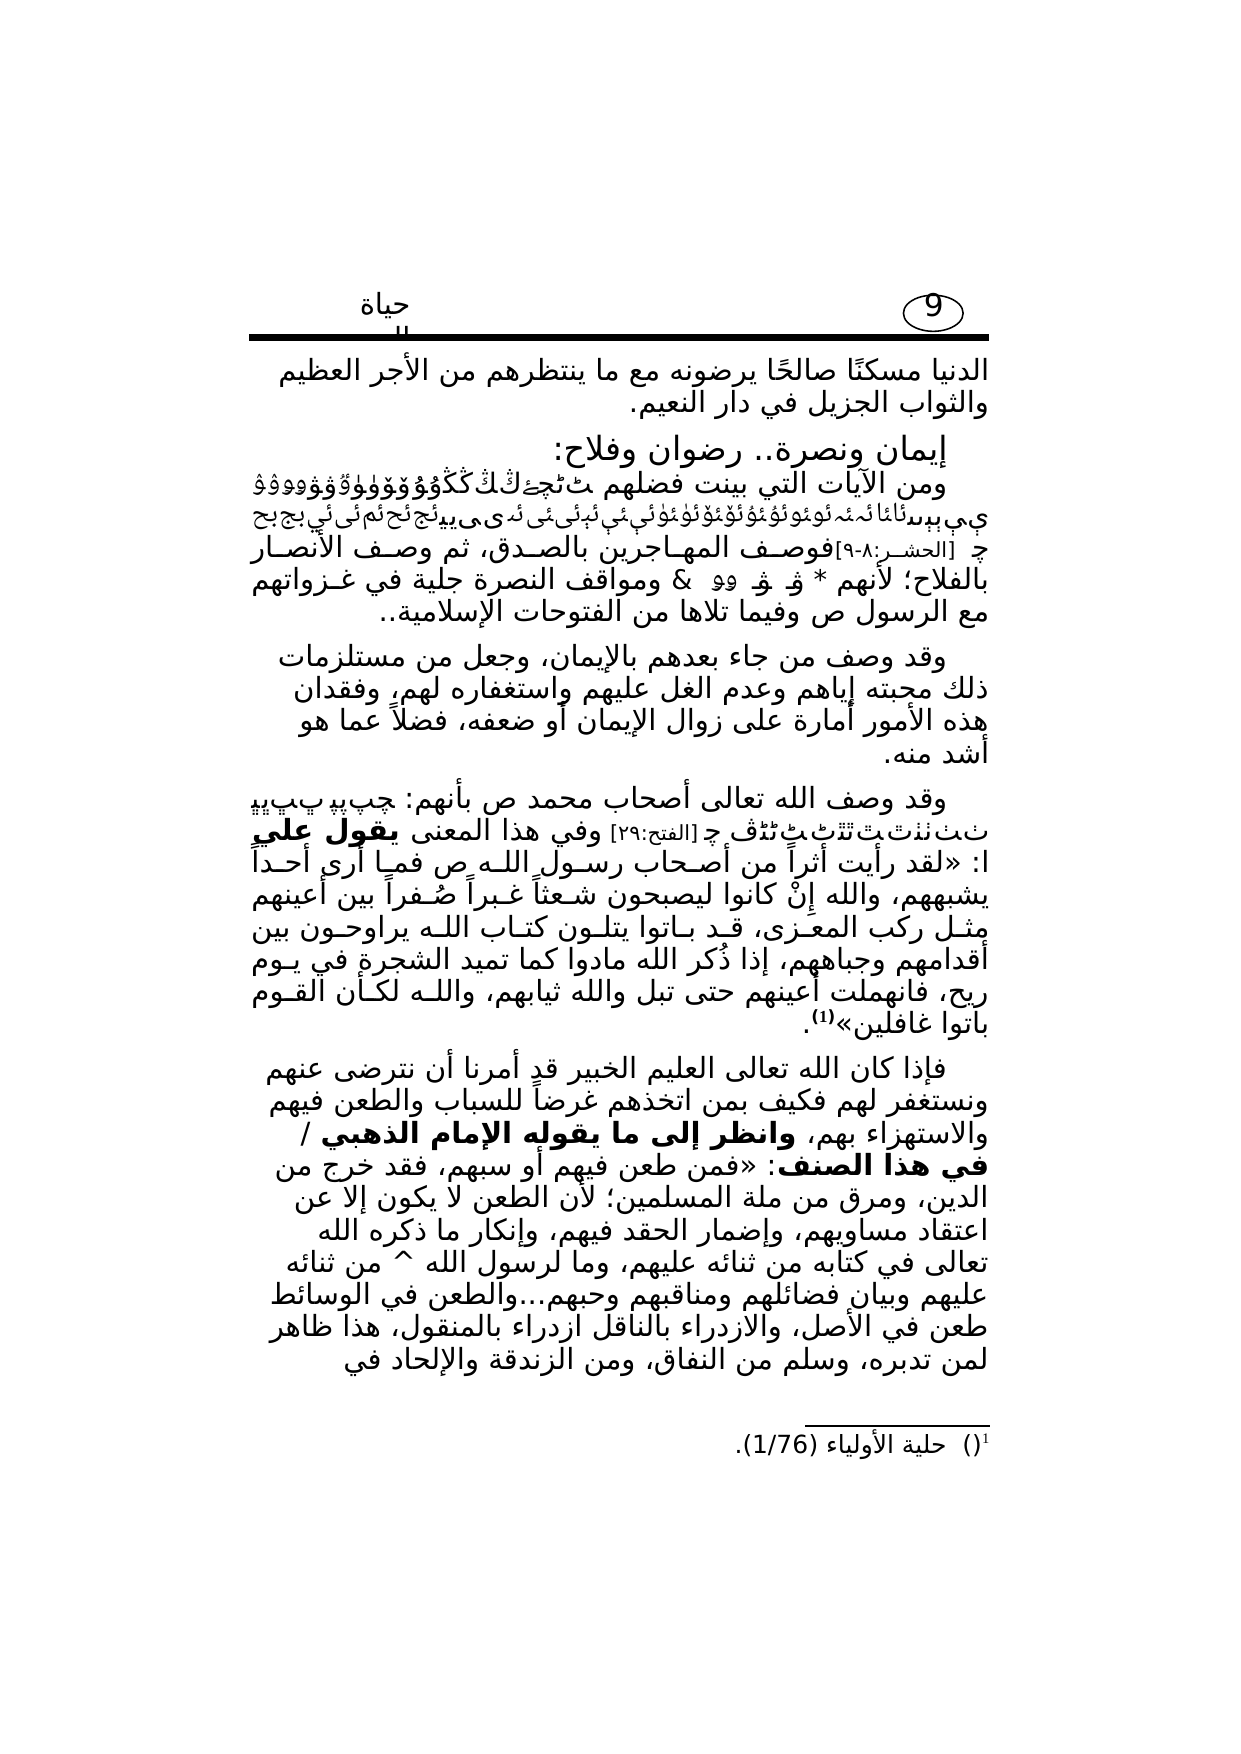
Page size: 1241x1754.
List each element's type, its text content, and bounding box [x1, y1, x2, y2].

text ومن الآيات التي بينت فضلهم ﭧ ﭨ ﭽ ﮱ ﯓ ﯔ ﯕ ﯖ ﯗ ﯘ ﯙ ﯚ ﯛ ﯜ ﯝ ﯞ ﯟ ﯠﯡ ﯢ ﯣ ﯤ ﯥ ﯦ ﯧ ﯨ ﯩ ﯪ ﯫ ﯬ ﯭ ﯮ ﯯ ﯰ ﯱ ﯲ ﯳ ﯴ ﯵ ﯶ ﯷ ﯸ ﯹ ﯺ ﯻ ﯼ ﯽﯾ ﯿ ﰀ ﰁ ﰂ ﰃ ﰄ ﰅ ﰆ ﭼ [الحشر:٨-٩] فوصف المهاجرين بالصدق، ثم وصف الأنصار بالفلاح؛ لأنهم * ﯞ ﯟ ﯠﯡ & ومواقف النصرة جلية في غزواتهم مع الرسول ص وفيما تلاها من الفتوحات الإسلامية.. [251, 468, 989, 628]
text إيمان ونصرة.. رضوان وفلاح: [251, 431, 989, 468]
text وقد وصف من جاء بعدهم بالإيمان، وجعل من مستلزمات ذلك محبته إياهم وعدم الغل عليهم واستغفاره لهم، وفقدان هذه الأمور أمارة على زوال الإيمان أو ضعفه، فضلاً عما هو أشد منه. [251, 641, 989, 770]
text وقد وصف الله تعالى أصحاب محمد ص بأنهم: ﭽ ﭗ ﭘ ﭙ ﭚ ﭛﭜ ﭝ ﭞ ﭟ ﭠ ﭡ ﭢ ﭣ ﭤﭥ ﭦ ﭧ ﭨ ﭩ ﭪ ﭼ [الفتح:٢٩] وفي هذا المعنى يقول علي ا: «لقد رأيت أثراً من أصحاب رسول الله ص فما أرى أحداً يشبههم، والله إِنْ كانوا ليصبحون شعثاً غبراً صُفراً بين أعينهم مثل ركب المعزى، قد باتوا يتلون كتاب الله يراوحون بين أقدامهم وجباههم، إذا ذُكر الله مادوا كما تميد الشجرة في يوم ريح، فانهملت أعينهم حتى تبل والله ثيابهم، والله لكأن القوم باتوا غافلين»(). [251, 782, 989, 1041]
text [251, 354, 989, 419]
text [251, 1053, 989, 1376]
